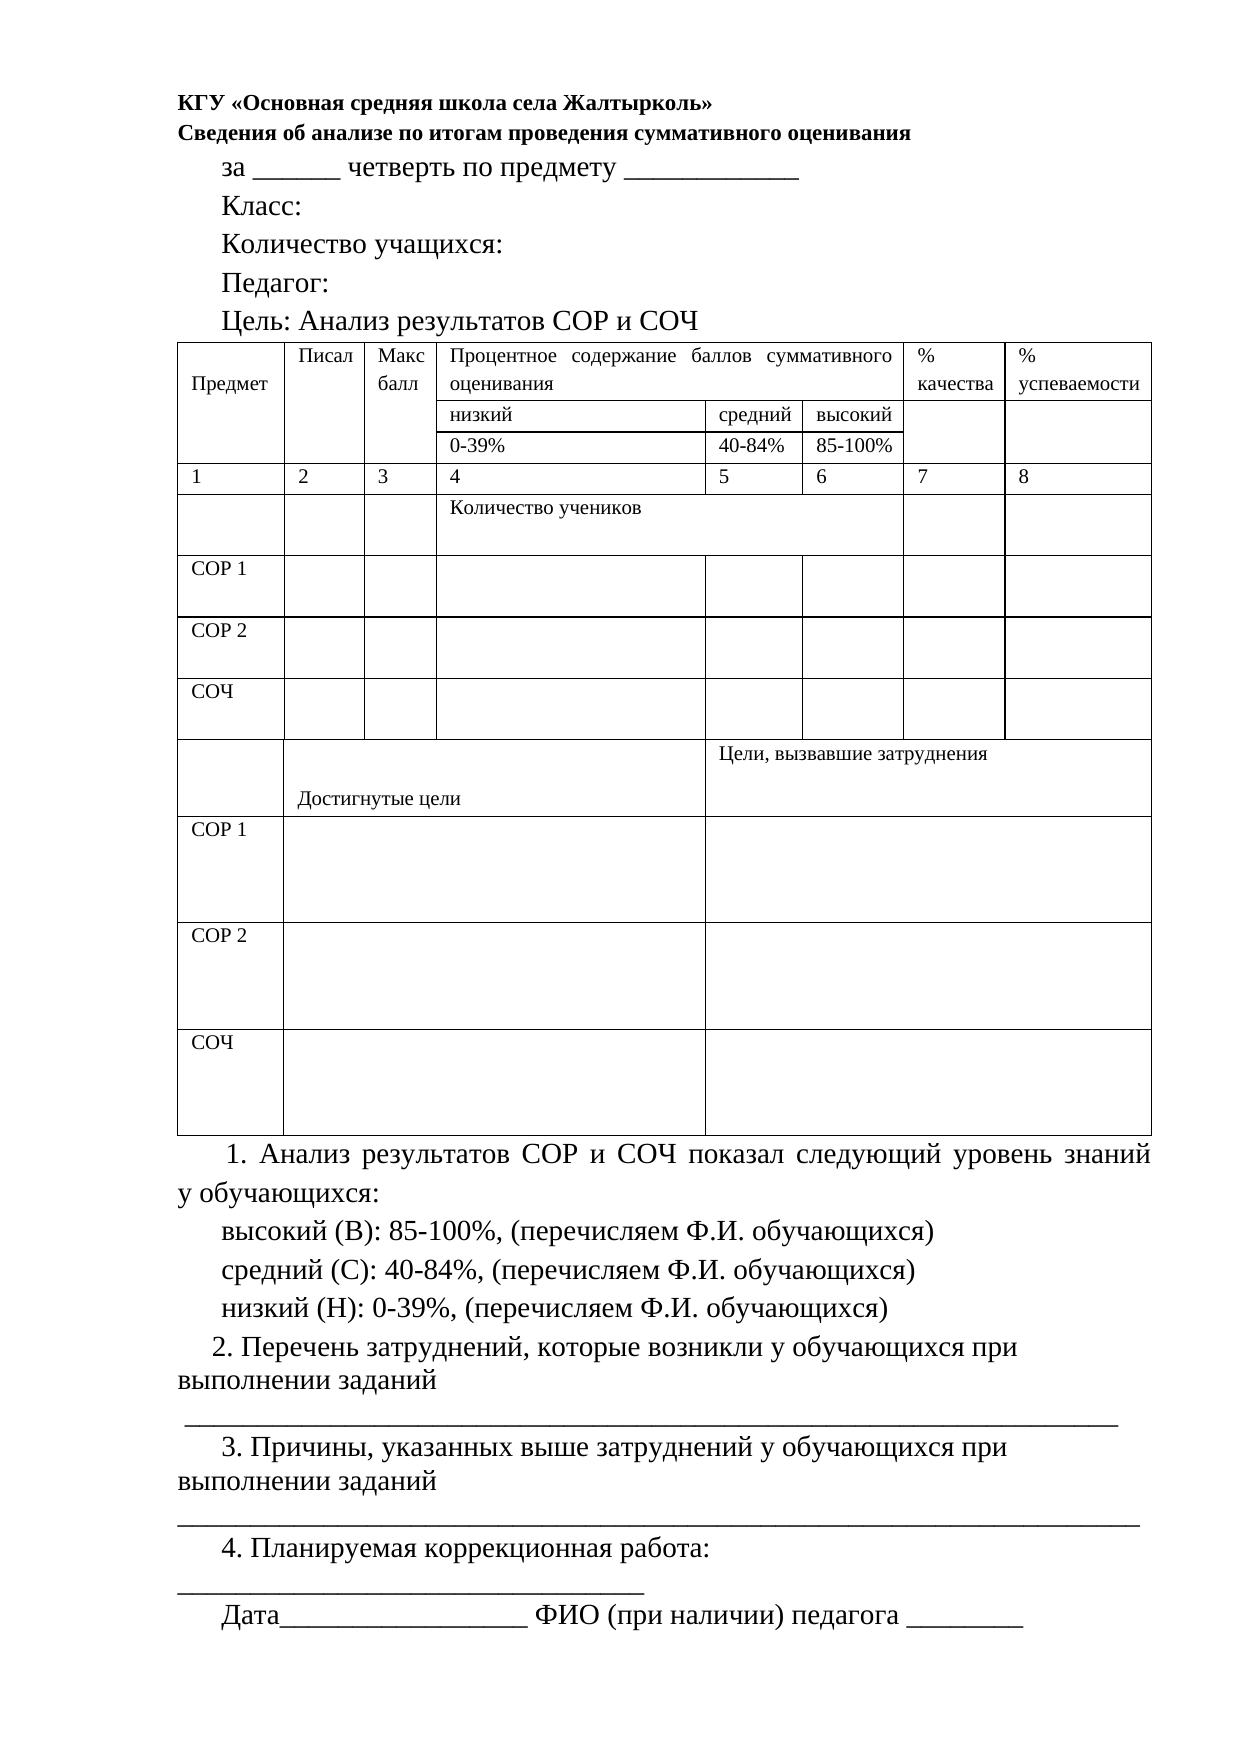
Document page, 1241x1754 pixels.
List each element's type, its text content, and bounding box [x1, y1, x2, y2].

table_header Писал [285, 343, 364, 462]
table_cell СОР 2 [178, 618, 284, 678]
table_cell 6 [803, 464, 903, 493]
text 1. Анализ результатов СОР и СОЧ показал следующий уровень знаний у обучающихся: [177, 1136, 1152, 1208]
text Цель: Анализ результатов СОР и СОЧ [177, 303, 1152, 337]
table_cell [1006, 618, 1151, 678]
table_cell 8 [1006, 464, 1151, 493]
table_cell [285, 618, 364, 678]
table_cell 5 [706, 464, 802, 493]
table_cell [904, 556, 1004, 616]
text высокий (В): 85-100%, (перечисляем Ф.И. обучающихся) [177, 1213, 1152, 1247]
table_cell [706, 817, 1151, 922]
table_cell [285, 679, 364, 739]
table_cell [904, 679, 1004, 739]
text Дата_________________ ФИО (при наличии) педагога ________ [177, 1597, 1152, 1631]
table_cell [1006, 495, 1151, 555]
table_cell [706, 1030, 1151, 1135]
table_cell СОР 1 [178, 556, 284, 616]
text 3. Причины, указанных выше затруднений у обучающихся при выполнении заданий __________________________________________________________________ [177, 1429, 1152, 1530]
table_cell 4 [437, 464, 705, 493]
table_cell [803, 618, 903, 678]
table_header Процентное содержание баллов суммативного оценивания [437, 343, 903, 400]
table_cell 1 [178, 464, 284, 493]
table_cell Цели, вызвавшие затруднения [706, 740, 1151, 816]
table_cell [437, 618, 705, 678]
table_header % успеваемости [1006, 343, 1151, 400]
table_cell [365, 618, 436, 678]
table_cell СОР 2 [178, 923, 283, 1029]
table_cell 0-39% [437, 433, 705, 462]
table_cell [803, 679, 903, 739]
text низкий (Н): 0-39%, (перечисляем Ф.И. обучающихся) [177, 1290, 1152, 1324]
text 4. Планируемая коррекционная работа: ________________________________ [177, 1530, 1152, 1597]
table_cell [706, 679, 802, 739]
table_cell [706, 923, 1151, 1029]
table_cell [803, 556, 903, 616]
text Количество учащихся: [177, 226, 1152, 260]
table_header Предмет [178, 343, 284, 462]
table_cell [706, 618, 802, 678]
table_cell [904, 401, 1004, 462]
table_cell [1006, 556, 1151, 616]
table_cell [1006, 401, 1151, 462]
text средний (С): 40-84%, (перечисляем Ф.И. обучающихся) [177, 1252, 1152, 1285]
table_cell [904, 618, 1004, 678]
table_cell 85-100% [803, 433, 903, 462]
table_cell 3 [365, 464, 436, 493]
table_cell 40-84% [706, 433, 802, 462]
table_cell Достигнутые цели [284, 740, 705, 816]
table_cell [437, 556, 705, 616]
table_cell [284, 817, 705, 922]
table_cell 2 [285, 464, 364, 493]
table_cell [1006, 679, 1151, 739]
table_cell [285, 495, 364, 555]
text за ______ четверть по предмету ____________ [177, 149, 1152, 183]
table_header % качества [904, 343, 1004, 400]
table_cell средний [706, 401, 802, 431]
table_header Макс балл [365, 343, 436, 462]
table_cell [437, 679, 705, 739]
table_cell [365, 495, 436, 555]
table_cell СОЧ [178, 679, 284, 739]
table_cell [365, 556, 436, 616]
table_cell [904, 495, 1004, 555]
table_cell высокий [803, 401, 903, 431]
text КГУ «Основная средняя школа села Жалтырколь» [177, 89, 1152, 115]
table_cell [285, 556, 364, 616]
table_cell [178, 740, 283, 816]
table_cell 7 [904, 464, 1004, 493]
table_cell низкий [437, 401, 705, 431]
table_cell [284, 923, 705, 1029]
table_cell [365, 679, 436, 739]
table_cell СОР 1 [178, 817, 283, 922]
table_cell [706, 556, 802, 616]
text Класс: [177, 188, 1152, 221]
table_cell Количество учеников [437, 495, 903, 555]
text 2. Перечень затруднений, которые возникли у обучающихся при выполнении заданий ________________________________________________________________ [177, 1329, 1152, 1429]
text Сведения об анализе по итогам проведения суммативного оценивания [177, 119, 1152, 145]
table_cell [284, 1030, 705, 1135]
table_cell [178, 495, 284, 555]
text Педагог: [177, 265, 1152, 298]
table_cell СОЧ [178, 1030, 283, 1135]
